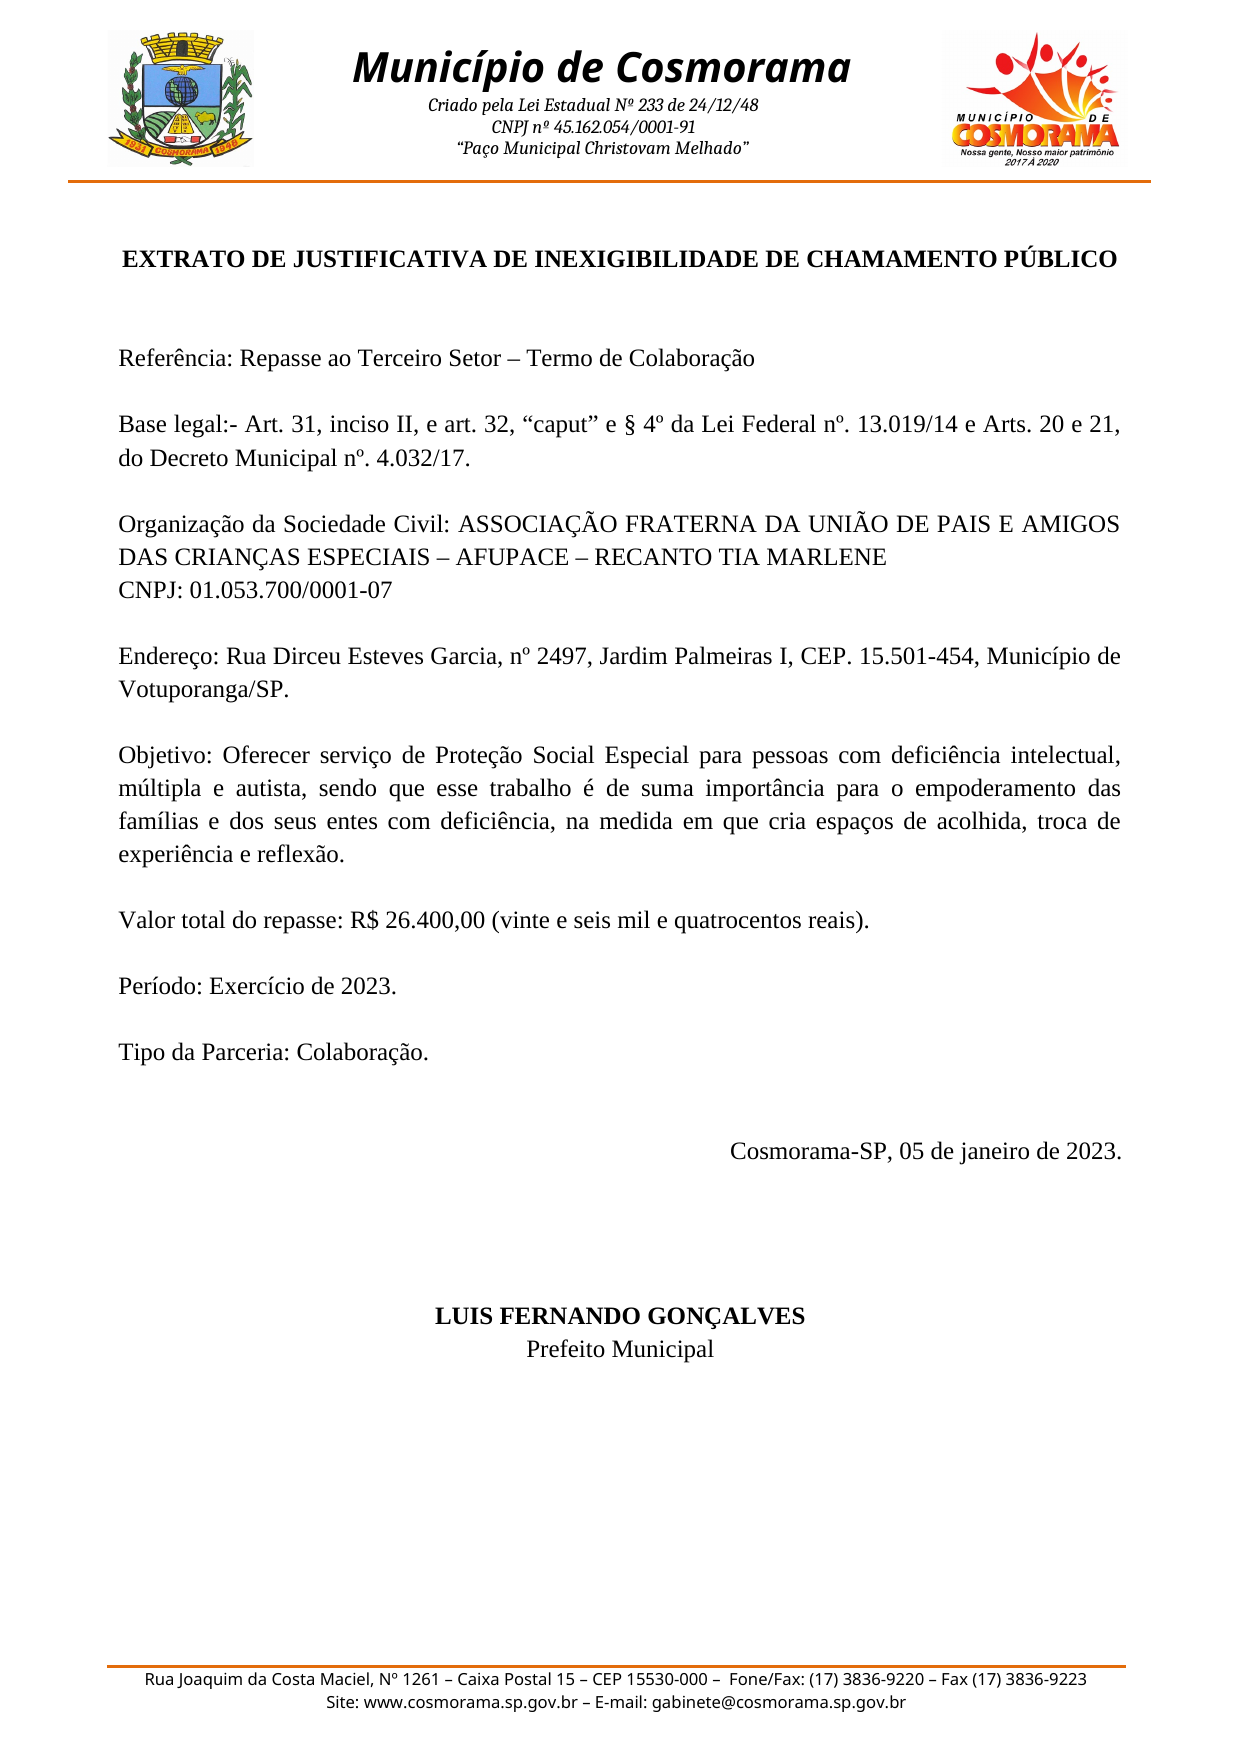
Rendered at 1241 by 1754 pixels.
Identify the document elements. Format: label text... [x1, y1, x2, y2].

text Referência: Repasse ao Terceiro Setor – Termo de Colaboração [118, 343, 1122, 372]
text EXTRATO DE JUSTIFICATIVA DE INEXIGIBILIDADE DE CHAMAMENTO PÚBLICO [118, 244, 1122, 273]
text CNPJ: 01.053.700/0001-07 [118, 575, 1122, 603]
text Endereço: Rua Dirceu Esteves Garcia, nº 2497, Jardim Palmeiras I, CEP. 15.501-454, Município de Votuporanga/SP. [118, 641, 1122, 702]
text LUIS FERNANDO GONÇALVES [118, 1301, 1122, 1330]
picture [107, 30, 254, 167]
text Organização da Sociedade Civil: ASSOCIAÇÃO FRATERNA DA UNIÃO DE PAIS E AMIGOS DAS CRIANÇAS ESPECIAIS – AFUPACE – RECANTO TIA MARLENE [118, 509, 1122, 570]
text Base legal:- Art. 31, inciso II, e art. 32, “caput” e § 4º da Lei Federal nº. 13.019/14 e Arts. 20 e 21, do Decreto Municipal nº. 4.032/17. [118, 409, 1122, 471]
text Prefeito Municipal [118, 1334, 1122, 1363]
text Valor total do repasse: R$ 26.400,00 (vinte e seis mil e quatrocentos reais). [118, 905, 1122, 934]
text Tipo da Parceria: Colaboração. [118, 1037, 1122, 1066]
picture [941, 30, 1129, 167]
text Período: Exercício de 2023. [118, 971, 1122, 1000]
text Cosmorama-SP, 05 de janeiro de 2023. [118, 1136, 1122, 1165]
text Objetivo: Oferecer serviço de Proteção Social Especial para pessoas com deficiência intelectual, múltipla e autista, sendo que esse trabalho é de suma importância para o empoderamento das famílias e dos seus entes com deficiência, na medida em que cria espaços de acolhida, troca de experiência e reflexão. [118, 740, 1122, 868]
